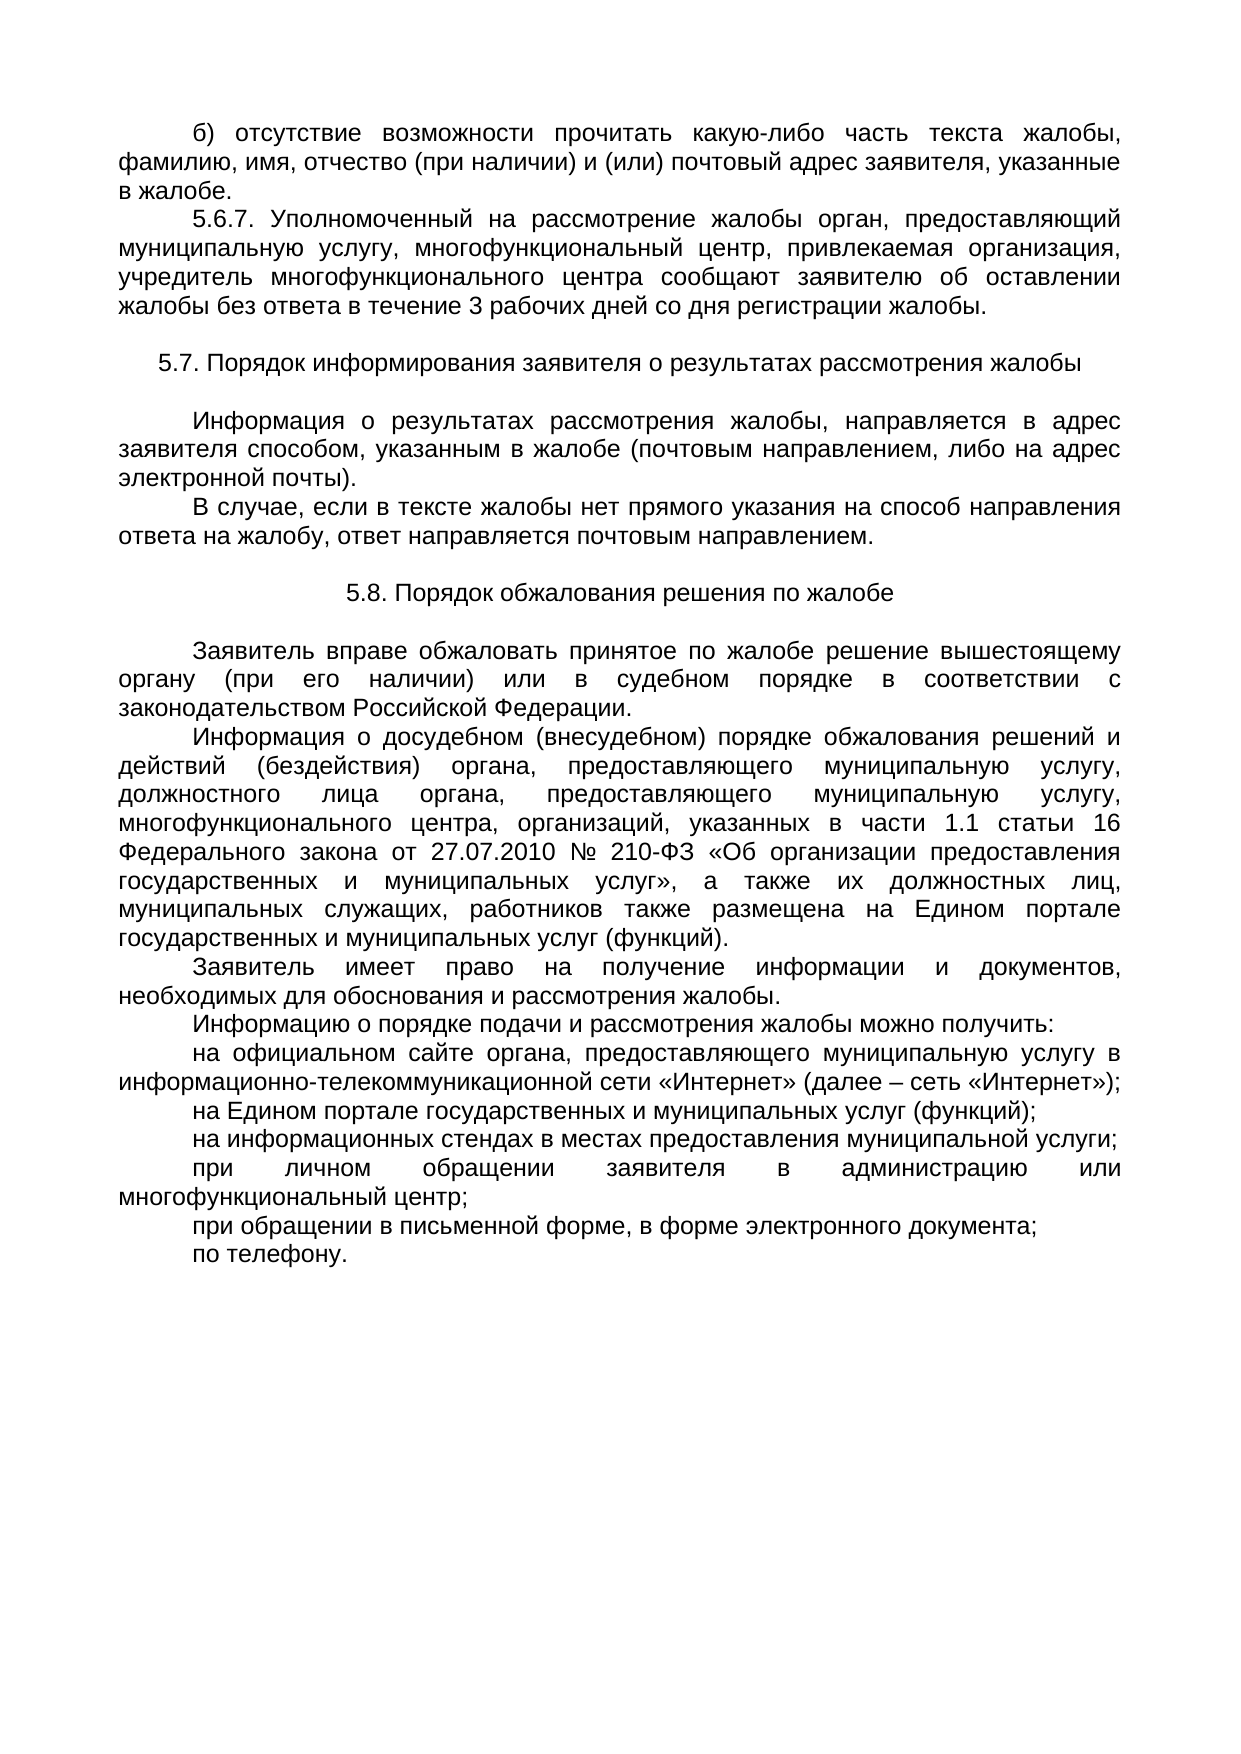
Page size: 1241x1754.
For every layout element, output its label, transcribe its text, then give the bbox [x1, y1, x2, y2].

text Информация о результатах рассмотрения жалобы, направляется в адрес заявителя способом, указанным в жалобе (почтовым направлением, либо на адрес электронной почты). [118, 406, 1122, 492]
text В случае, если в тексте жалобы нет прямого указания на способ направления ответа на жалобу, ответ направляется почтовым направлением. [118, 492, 1122, 549]
text Информацию о порядке подачи и рассмотрения жалобы можно получить: [118, 1009, 1122, 1038]
text на информационных стендах в местах предоставления муниципальной услуги; [118, 1124, 1122, 1153]
text б) отсутствие возможности прочитать какую-либо часть текста жалобы, фамилию, имя, отчество (при наличии) и (или) почтовый адрес заявителя, указанные в жалобе. [118, 118, 1122, 204]
text на Едином портале государственных и муниципальных услуг (функций); [118, 1096, 1122, 1124]
text Информация о досудебном (внесудебном) порядке обжалования решений и действий (бездействия) органа, предоставляющего муниципальную услугу, должностного лица органа, предоставляющего муниципальную услугу, многофункционального центра, организаций, указанных в части 1.1 статьи 16 Федерального закона от 27.07.2010 № 210-ФЗ «Об организации предоставления государственных и муниципальных услуг», а также их должностных лиц, муниципальных служащих, работников также размещена на Едином портале государственных и муниципальных услуг (функций). [118, 722, 1122, 952]
text при личном обращении заявителя в администрацию или многофункциональный центр; [118, 1153, 1122, 1211]
text на официальном сайте органа, предоставляющего муниципальную услугу в информационно-телекоммуникационной сети «Интернет» (далее – сеть «Интернет»); [118, 1038, 1122, 1096]
text 5.8. Порядок обжалования решения по жалобе [118, 578, 1122, 607]
text 5.7. Порядок информирования заявителя о результатах рассмотрения жалобы [118, 348, 1122, 377]
text по телефону. [118, 1239, 1122, 1268]
text Заявитель имеет право на получение информации и документов, необходимых для обоснования и рассмотрения жалобы. [118, 952, 1122, 1009]
text Заявитель вправе обжаловать принятое по жалобе решение вышестоящему органу (при его наличии) или в судебном порядке в соответствии с законодательством Российской Федерации. [118, 636, 1122, 722]
text при обращении в письменной форме, в форме электронного документа; [118, 1211, 1122, 1239]
text 5.6.7. Уполномоченный на рассмотрение жалобы орган, предоставляющий муниципальную услугу, многофункциональный центр, привлекаемая организация, учредитель многофункционального центра сообщают заявителю об оставлении жалобы без ответа в течение 3 рабочих дней со дня регистрации жалобы. [118, 204, 1122, 319]
